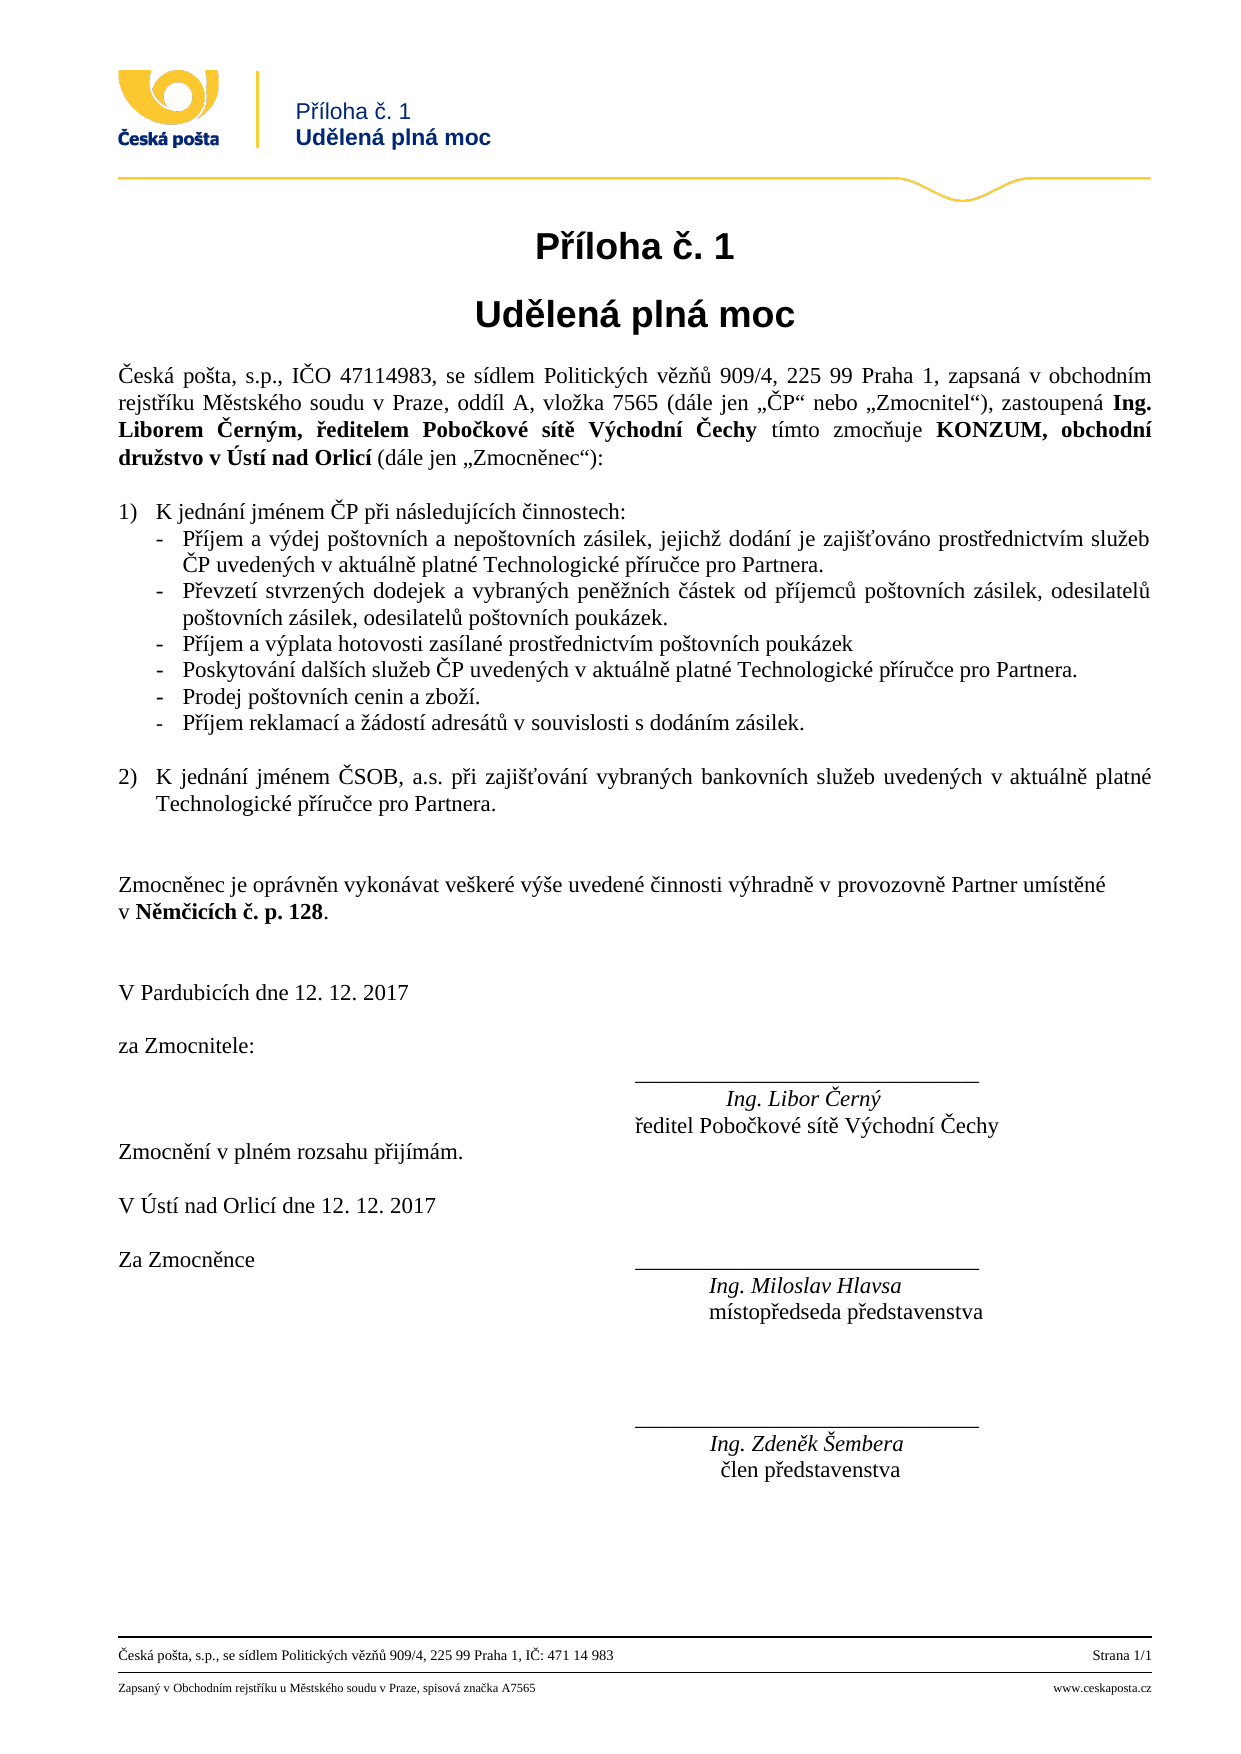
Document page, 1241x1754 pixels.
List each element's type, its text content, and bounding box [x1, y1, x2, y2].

text ______________________________ Ing. Zdeněk Šembera [118, 1404, 1152, 1456]
list K jednání jménem ČP při následujících činnostech: [118, 497, 1152, 524]
text za Zmocnitele: [118, 1033, 1152, 1059]
text člen představenstva [118, 1456, 1152, 1483]
list Prodej poštovních cenin a zboží. [156, 683, 1152, 709]
list Příjem a výdej poštovních a nepoštovních zásilek, jejichž dodání je zajišťováno prostřednictvím služeb ČP uvedených v aktuálně platné Technologické příručce pro Partnera. [156, 524, 1152, 577]
text Zmocněnec je oprávněn vykonávat veškeré výše uvedené činnosti výhradně v provozovně Partner umístěné v Němčicích č. p. 128. [118, 871, 1152, 925]
text V Pardubicích dne 12. 12. 2017 [118, 979, 1152, 1006]
list Poskytování dalších služeb ČP uvedených v aktuálně platné Technologické příručce pro Partnera. [156, 656, 1152, 683]
text Udělená plná moc [118, 293, 1152, 336]
text ______________________________ Ing. Libor Černý [118, 1059, 1152, 1112]
text V Ústí nad Orlicí dne 12. 12. 2017 [118, 1192, 1152, 1219]
list K jednání jménem ČSOB, a.s. při zajišťování vybraných bankovních služeb uvedených v aktuálně platné Technologické příručce pro Partnera. [118, 762, 1152, 817]
text místopředseda představenstva [118, 1298, 1152, 1325]
list Převzetí stvrzených dodejek a vybraných peněžních částek od příjemců poštovních zásilek, odesilatelů poštovních zásilek, odesilatelů poštovních poukázek. [156, 577, 1152, 630]
text ředitel Pobočkové sítě Východní Čechy [118, 1112, 1152, 1138]
text Česká pošta, s.p., IČO 47114983, se sídlem Politických vězňů 909/4, 225 99 Praha 1, zapsaná v obchodním rejstříku Městského soudu v Praze, oddíl A, vložka 7565 (dále jen „ČP“ nebo „Zmocnitel“), zastoupená Ing. Liborem Černým, ředitelem Pobočkové sítě Východní Čechy tímto zmocňuje KONZUM, obchodní družstvo v Ústí nad Orlicí (dále jen „Zmocněnec“): [118, 362, 1152, 470]
text Za Zmocněnce ______________________________ Ing. Miloslav Hlavsa [118, 1246, 1152, 1298]
text Příloha č. 1 [118, 224, 1152, 268]
list Příjem a výplata hotovosti zasílané prostřednictvím poštovních poukázek [156, 630, 1152, 656]
picture [118, 70, 219, 148]
picture [118, 177, 1151, 202]
list Příjem reklamací a žádostí adresátů v souvislosti s dodáním zásilek. [156, 709, 1152, 735]
text Zmocnění v plném rozsahu přijímám. [118, 1138, 1152, 1165]
